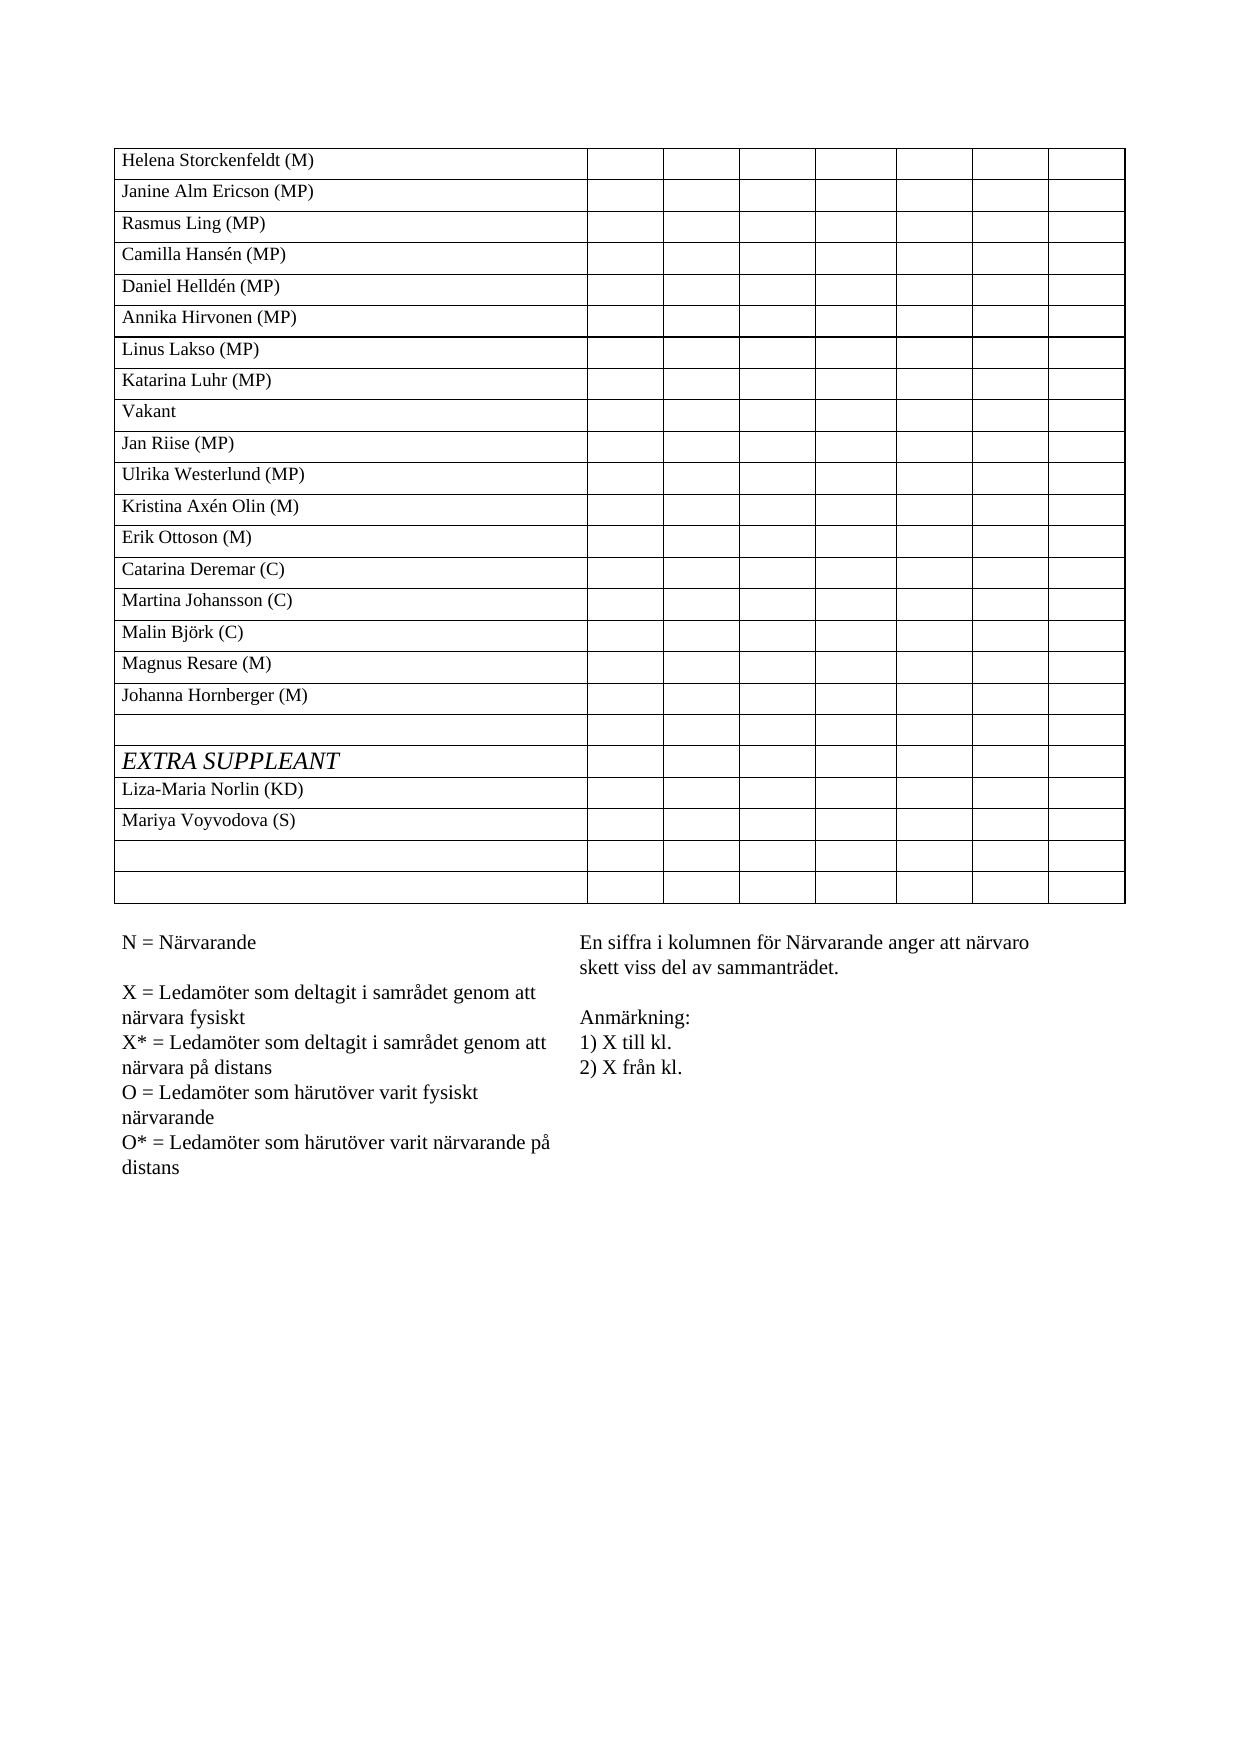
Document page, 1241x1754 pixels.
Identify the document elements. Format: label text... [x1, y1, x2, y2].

table_cell [1049, 621, 1124, 651]
table_cell [664, 841, 739, 871]
table_cell [1049, 841, 1124, 871]
table_cell [664, 715, 739, 745]
table_cell Liza-Maria Norlin (KD) [115, 778, 587, 808]
table_cell [816, 684, 896, 714]
table_cell [816, 243, 896, 273]
table_cell [588, 432, 663, 462]
table_cell [973, 180, 1048, 211]
table_cell [816, 652, 896, 682]
table_cell [897, 338, 972, 368]
table_cell [664, 369, 739, 399]
table_cell EXTRA SUPPLEANT [115, 746, 587, 777]
table_cell [1049, 684, 1124, 714]
table_cell [973, 400, 1048, 431]
table_cell [973, 841, 1048, 871]
table_cell [740, 495, 815, 525]
table_cell [816, 369, 896, 399]
table_cell [588, 746, 663, 777]
table_cell Magnus Resare (M) [115, 652, 587, 682]
table_cell [973, 526, 1048, 557]
table_cell Jan Riise (MP) [115, 432, 587, 462]
table_cell [897, 432, 972, 462]
table_cell Erik Ottoson (M) [115, 526, 587, 557]
table_cell [816, 149, 896, 179]
table_cell [973, 495, 1048, 525]
table_cell [740, 558, 815, 588]
table_cell [1049, 432, 1124, 462]
table_cell [897, 149, 972, 179]
table_cell [588, 809, 663, 840]
table_cell [1049, 338, 1124, 368]
table_cell Rasmus Ling (MP) [115, 212, 587, 242]
table_cell [897, 243, 972, 273]
table_cell [816, 746, 896, 777]
table_cell [740, 621, 815, 651]
table_cell Mariya Voyvodova (S) [115, 809, 587, 840]
table_cell [740, 809, 815, 840]
table_cell [740, 778, 815, 808]
table_cell [1049, 558, 1124, 588]
table_cell [897, 872, 972, 903]
table_cell [816, 589, 896, 619]
table_cell [973, 369, 1048, 399]
table_cell [664, 495, 739, 525]
table_cell Linus Lakso (MP) [115, 338, 587, 368]
table_cell Kristina Axén Olin (M) [115, 495, 587, 525]
table_cell [740, 746, 815, 777]
table_cell [664, 526, 739, 557]
table_cell [588, 243, 663, 273]
table_cell [1049, 652, 1124, 682]
table_cell [588, 872, 663, 903]
table_cell [973, 589, 1048, 619]
table_cell [664, 558, 739, 588]
table_cell [816, 495, 896, 525]
table_cell [664, 872, 739, 903]
table_cell [973, 746, 1048, 777]
table_cell [588, 180, 663, 211]
table_cell [816, 809, 896, 840]
table_cell [1049, 180, 1124, 211]
table_cell Daniel Helldén (MP) [115, 275, 587, 305]
table_cell [588, 369, 663, 399]
table_cell [588, 338, 663, 368]
table_cell [973, 275, 1048, 305]
table_cell [973, 558, 1048, 588]
table_cell [816, 432, 896, 462]
table_cell [897, 746, 972, 777]
table_cell [973, 338, 1048, 368]
table_cell [740, 872, 815, 903]
table_cell [973, 432, 1048, 462]
table_cell [740, 149, 815, 179]
table_cell [973, 652, 1048, 682]
table_cell Malin Björk (C) [115, 621, 587, 651]
table_cell [816, 558, 896, 588]
table_cell [816, 306, 896, 336]
table_cell [1049, 400, 1124, 431]
table_cell [115, 715, 587, 745]
table_cell [1049, 495, 1124, 525]
table_cell [740, 400, 815, 431]
table_cell [1049, 463, 1124, 494]
table_cell [740, 369, 815, 399]
table_cell [664, 684, 739, 714]
table_cell [973, 809, 1048, 840]
table_cell Helena Storckenfeldt (M) [115, 149, 587, 179]
table_cell [664, 243, 739, 273]
table_cell [1049, 275, 1124, 305]
table_cell [588, 306, 663, 336]
table_cell [973, 872, 1048, 903]
table_cell [816, 621, 896, 651]
table_cell [740, 432, 815, 462]
table_cell [1049, 369, 1124, 399]
table_cell [973, 463, 1048, 494]
table_cell [1049, 526, 1124, 557]
table_cell [740, 684, 815, 714]
table_cell [664, 306, 739, 336]
table_cell [664, 809, 739, 840]
table_cell [897, 841, 972, 871]
table_cell [897, 652, 972, 682]
table_cell [816, 400, 896, 431]
table_cell [897, 715, 972, 745]
table_cell [1049, 809, 1124, 840]
table_cell [588, 589, 663, 619]
table_cell [973, 306, 1048, 336]
table_cell [664, 400, 739, 431]
table_cell Janine Alm Ericson (MP) [115, 180, 587, 211]
table_cell [973, 243, 1048, 273]
table_cell [664, 778, 739, 808]
table_cell [897, 778, 972, 808]
table_cell [1049, 872, 1124, 903]
table_cell [973, 715, 1048, 745]
table_cell Ulrika Westerlund (MP) [115, 463, 587, 494]
table_cell [664, 338, 739, 368]
table_cell [740, 243, 815, 273]
table_cell [115, 872, 587, 903]
table_cell [664, 652, 739, 682]
table_cell [1049, 778, 1124, 808]
table_cell [740, 338, 815, 368]
table_cell [816, 715, 896, 745]
table_cell [664, 149, 739, 179]
table_cell [588, 652, 663, 682]
table_cell [664, 463, 739, 494]
table_cell [740, 180, 815, 211]
table_cell [973, 684, 1048, 714]
table_cell [897, 621, 972, 651]
table_cell [740, 306, 815, 336]
table_cell En siffra i kolumnen för Närvarande anger att närvaro skett viss del av sammanträdet. Anmärkning: 1) X till kl. 2) X från kl. [572, 904, 1073, 1257]
table_cell [897, 306, 972, 336]
table_cell [973, 212, 1048, 242]
table_cell [816, 526, 896, 557]
table_cell Martina Johansson (C) [115, 589, 587, 619]
table_cell [664, 180, 739, 211]
table_cell Camilla Hansén (MP) [115, 243, 587, 273]
table_cell [588, 400, 663, 431]
table_cell [740, 275, 815, 305]
table_cell [740, 715, 815, 745]
table_cell [897, 684, 972, 714]
table_cell [816, 275, 896, 305]
table_cell [973, 149, 1048, 179]
table_cell [1049, 243, 1124, 273]
table_cell [897, 369, 972, 399]
table_cell [664, 212, 739, 242]
table_cell [897, 212, 972, 242]
table_cell Annika Hirvonen (MP) [115, 306, 587, 336]
table_cell [664, 589, 739, 619]
table_cell [664, 621, 739, 651]
table_cell [740, 212, 815, 242]
table_cell [664, 432, 739, 462]
table_cell Katarina Luhr (MP) [115, 369, 587, 399]
table_cell [588, 715, 663, 745]
table_cell [740, 589, 815, 619]
table_cell [973, 621, 1048, 651]
table_cell [115, 841, 587, 871]
table_cell [816, 778, 896, 808]
table_cell [740, 841, 815, 871]
table_cell [588, 463, 663, 494]
table_cell [1049, 589, 1124, 619]
table_cell [588, 558, 663, 588]
table_cell [816, 338, 896, 368]
table_cell [1049, 746, 1124, 777]
table_cell [816, 180, 896, 211]
table_cell [897, 526, 972, 557]
table_cell [664, 275, 739, 305]
table_cell [897, 809, 972, 840]
table_cell [588, 149, 663, 179]
table_cell [588, 684, 663, 714]
table_cell N = Närvarande X = Ledamöter som deltagit i samrådet genom att närvara fysiskt X* = Ledamöter som deltagit i samrådet genom att närvara på distans O = Ledamöter som härutöver varit fysiskt närvarande O* = Ledamöter som härutöver varit närvarande på distans [114, 904, 572, 1257]
table_cell [588, 778, 663, 808]
table_cell [588, 495, 663, 525]
table_cell [740, 463, 815, 494]
table_cell [588, 526, 663, 557]
table_cell Johanna Hornberger (M) [115, 684, 587, 714]
table_cell [816, 212, 896, 242]
table_cell [897, 589, 972, 619]
table_cell [1049, 149, 1124, 179]
table_cell [897, 558, 972, 588]
table_cell [664, 746, 739, 777]
table_cell Catarina Deremar (C) [115, 558, 587, 588]
table_cell [897, 495, 972, 525]
table_cell [1049, 212, 1124, 242]
table_cell [588, 621, 663, 651]
table_cell [588, 841, 663, 871]
table_cell [740, 652, 815, 682]
table_cell Vakant [115, 400, 587, 431]
table_cell [816, 463, 896, 494]
table_cell [973, 778, 1048, 808]
table_cell [740, 526, 815, 557]
table_cell [897, 463, 972, 494]
table_cell [1049, 306, 1124, 336]
table_cell [897, 400, 972, 431]
table_cell [897, 180, 972, 211]
table_cell [816, 841, 896, 871]
table_cell [1049, 715, 1124, 745]
table_cell [897, 275, 972, 305]
table_cell [588, 275, 663, 305]
table_cell [816, 872, 896, 903]
table_cell [588, 212, 663, 242]
